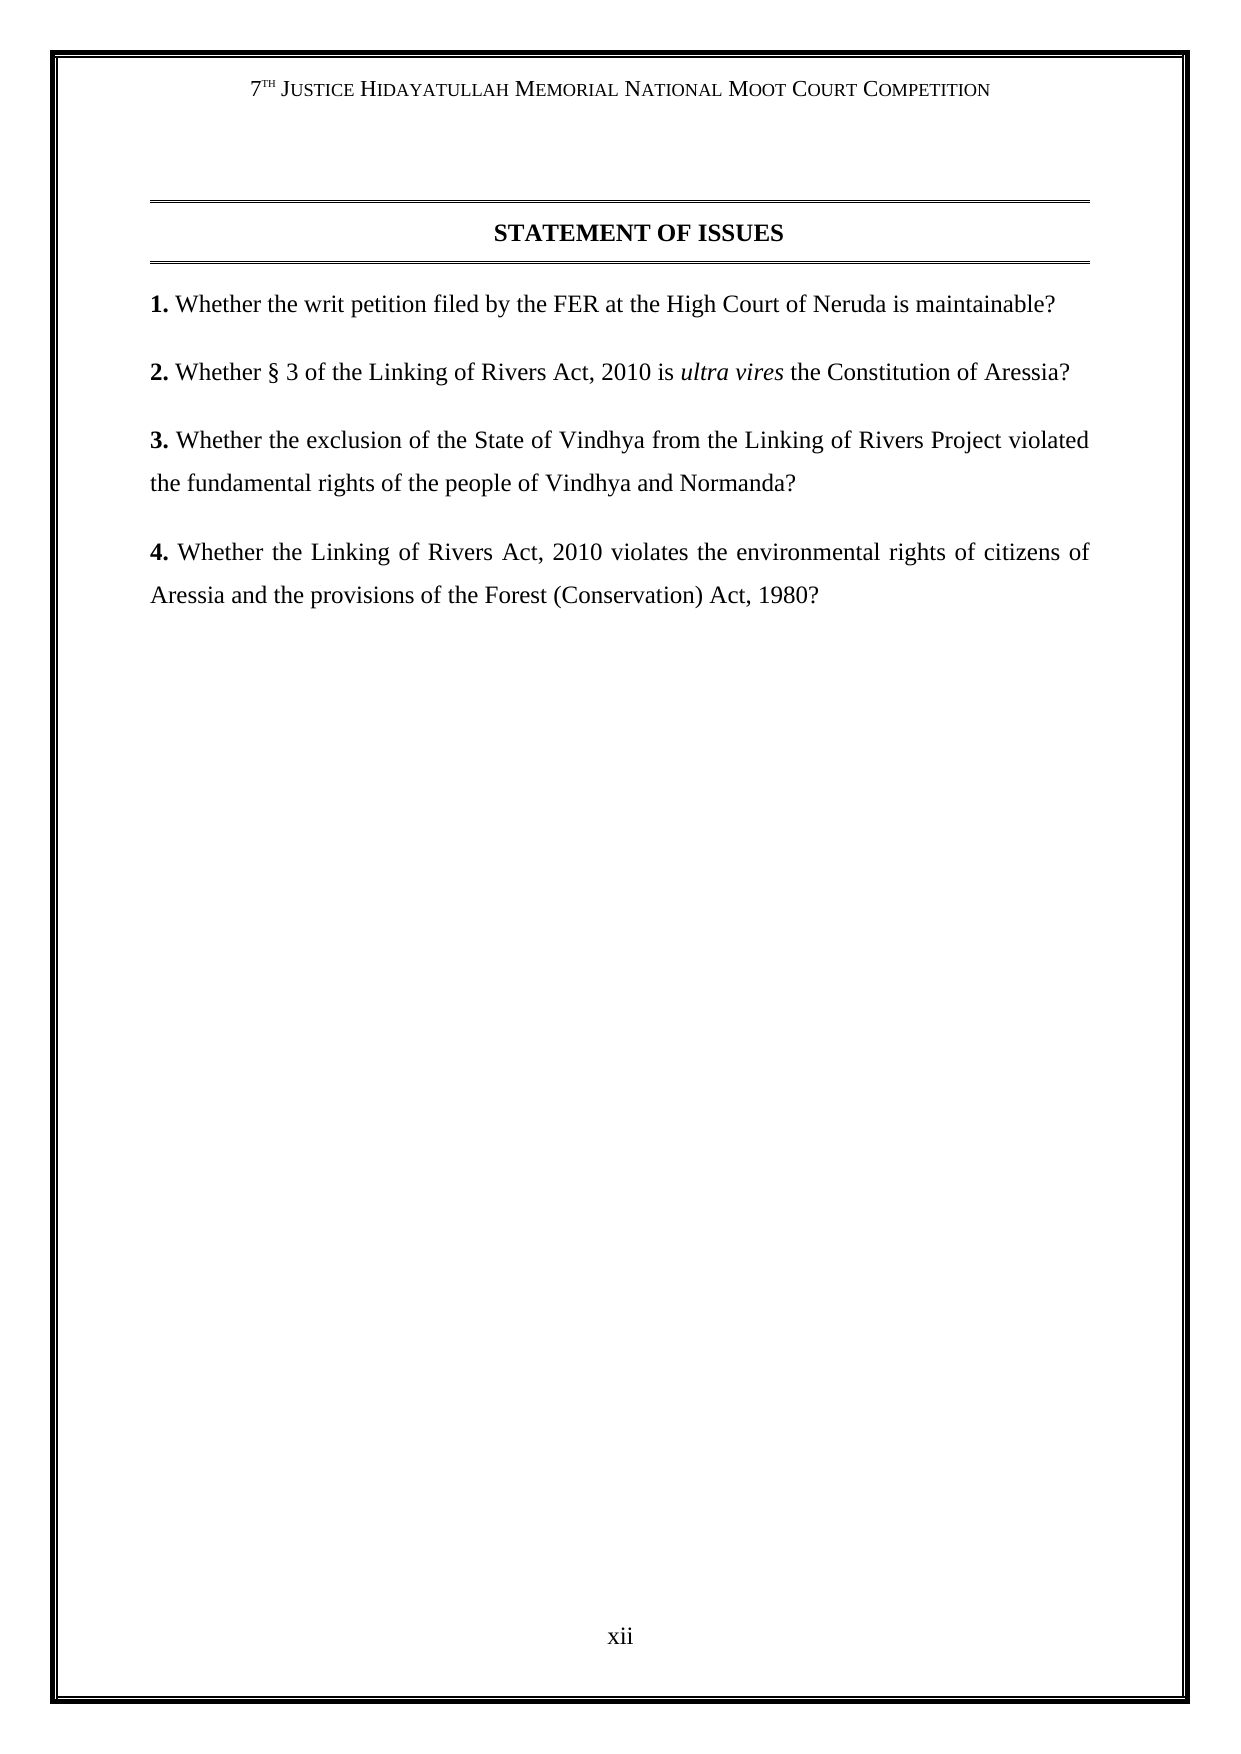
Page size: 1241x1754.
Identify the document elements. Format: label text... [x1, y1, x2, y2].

text 1. Whether the writ petition filed by the FER at the High Court of Neruda is maintainable? [150, 289, 1090, 318]
subtitle STATEMENT OF ISSUES [150, 203, 1090, 261]
text 2. Whether § 3 of the Linking of Rivers Act, 2010 is ultra vires the Constitution of Aressia? [150, 357, 1090, 386]
text 3. Whether the exclusion of the State of Vindhya from the Linking of Rivers Project violated the fundamental rights of the people of Vindhya and Normanda? [150, 425, 1090, 497]
text 4. Whether the Linking of Rivers Act, 2010 violates the environmental rights of citizens of Aressia and the provisions of the Forest (Conservation) Act, 1980? [150, 537, 1090, 608]
